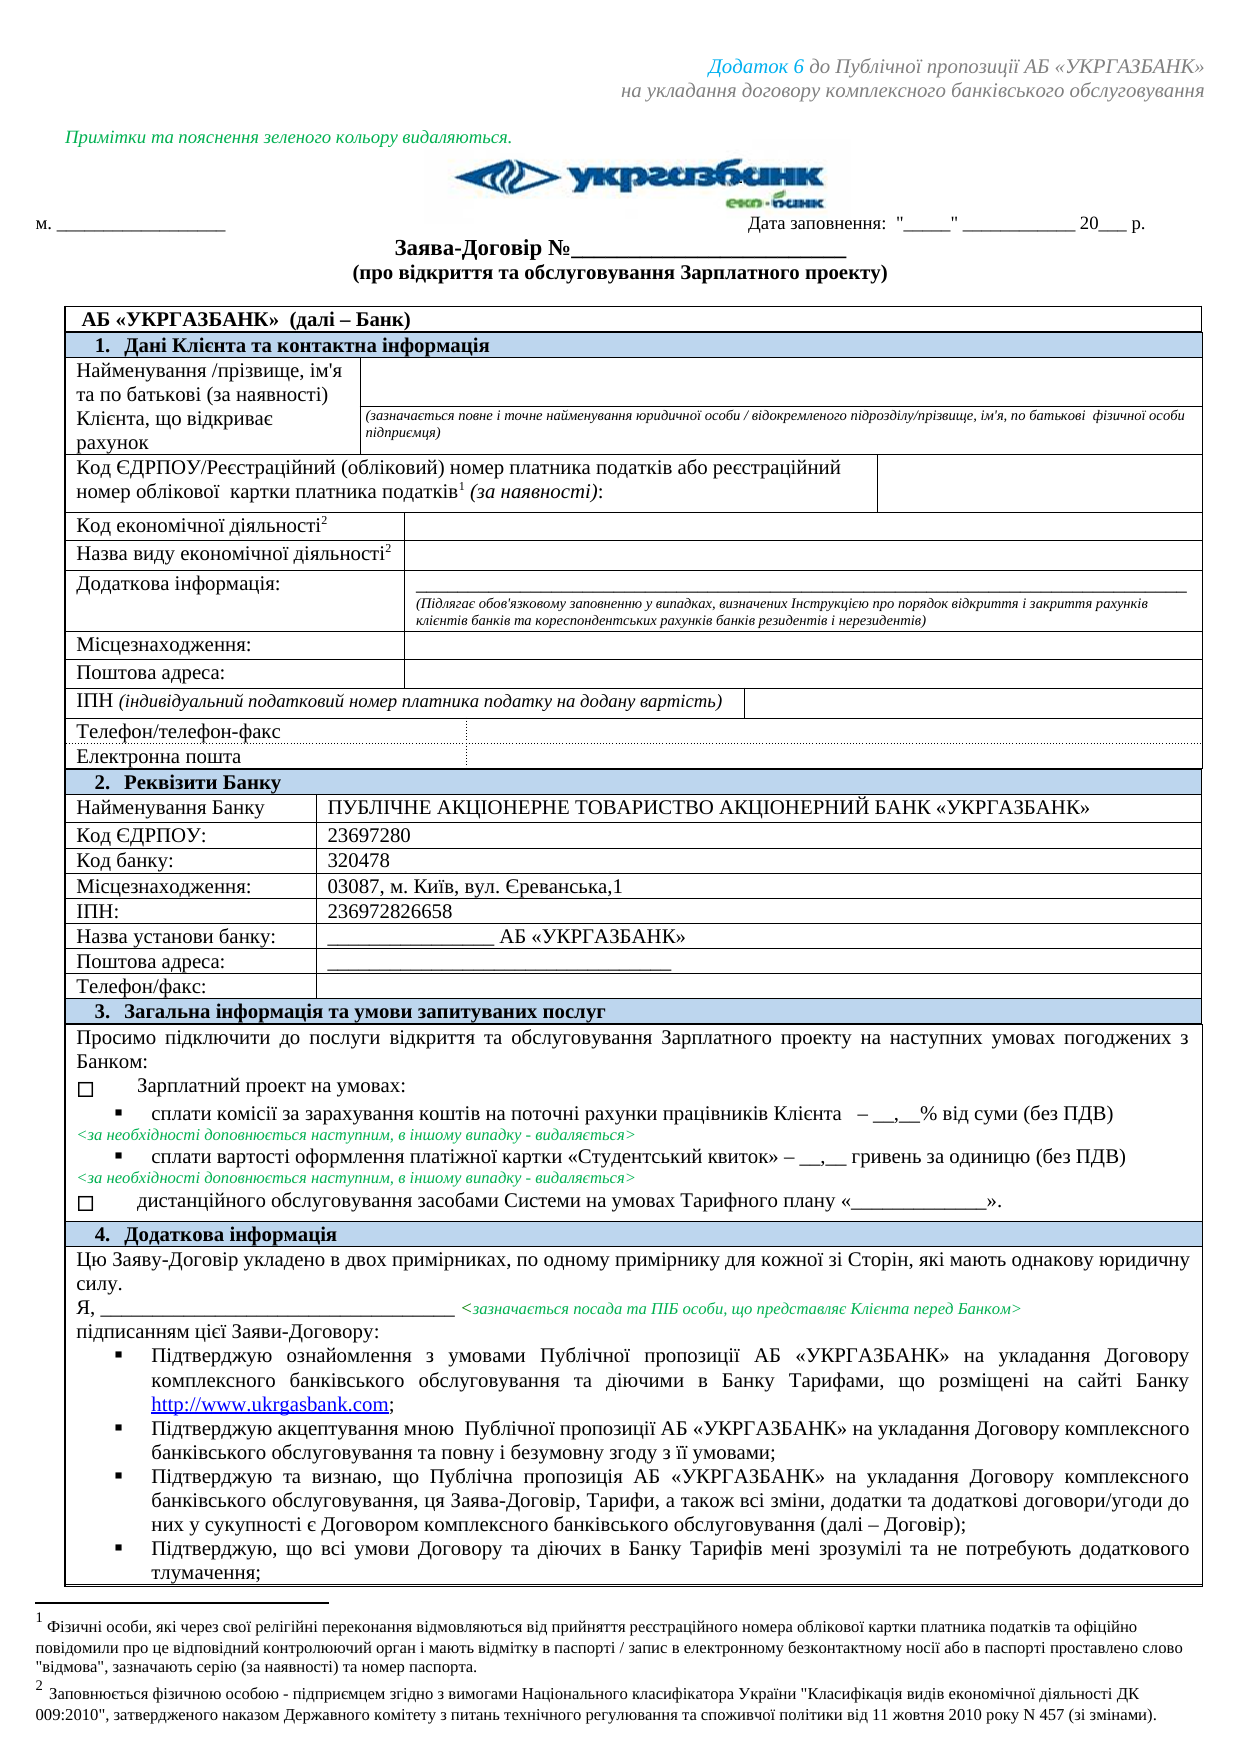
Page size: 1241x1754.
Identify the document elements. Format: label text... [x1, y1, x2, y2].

table_cell [361, 358, 1202, 406]
table_header АБ «УКРГАЗБАНК» (далі – Банк) [66, 307, 1201, 331]
table_cell ІПН: [66, 899, 316, 923]
table_cell 236972826658 [317, 899, 1201, 923]
table_cell [745, 689, 1202, 717]
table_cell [66, 1247, 1202, 1584]
text Заява-Договір № [35, 234, 1205, 260]
table_cell [317, 974, 1201, 998]
table_cell Найменування /прізвище, ім'я та по батькові (за наявності) Клієнта, що відкриває рахунок [66, 358, 360, 454]
table_cell ІПН (індивідуальний податковий номер платника податку на додану вартість) [66, 689, 744, 717]
table_cell Електронна пошта [66, 743, 467, 768]
table_cell 23697280 [317, 823, 1201, 847]
table_header Дані Клієнта та контактна інформація [66, 333, 1202, 357]
table_cell 320478 [317, 849, 1201, 872]
table_cell Загальна інформація та умови запитуваних послуг [66, 999, 1201, 1023]
table_cell Код ЄДРПОУ/Реєстраційний (обліковий) номер платника податків або реєстраційний номер облікової картки платника податків (за наявності): [66, 455, 877, 512]
text на укладання договору комплексного банківського обслуговування [0, 78, 1205, 102]
table_cell Назва виду економічної діяльності2 [66, 541, 404, 569]
table_cell [405, 513, 1202, 540]
table_cell [405, 541, 1202, 569]
table_cell Код економічної діяльності [66, 513, 404, 540]
table_cell ПУБЛІЧНЕ АКЦІОНЕРНЕ ТОВАРИСТВО АКЦІОНЕРНИЙ БАНК «УКРГАЗБАНК» [317, 795, 1201, 822]
table_cell Додаткова інформація: [66, 571, 404, 631]
table_cell Телефон/факс: [66, 974, 316, 998]
table_cell Код банку: [66, 849, 316, 872]
table_cell [467, 719, 1202, 743]
text (про відкриття та обслуговування Зарплатного проекту) [35, 260, 1205, 284]
table_cell ________________ АБ «УКРГАЗБАНК» [317, 924, 1201, 948]
table_cell (зазначається повне і точне найменування юридичної особи / відокремленого підрозділу/прізвище, ім'я, по батькові фізичної особи підприємця) [361, 407, 1202, 454]
table_cell [405, 660, 1202, 687]
text Додаток 6 до Публічної пропозиції АБ «УКРГАЗБАНК» [0, 54, 1205, 78]
table_header Реквізити Банку [66, 770, 1201, 794]
table_cell Поштова адреса: [66, 660, 404, 687]
picture [423, 147, 852, 212]
text Дата заповнення: [35, 212, 1205, 234]
table_cell Телефон/телефон-факс [66, 719, 467, 743]
table_cell [405, 632, 1202, 659]
table_cell Найменування Банку [66, 795, 316, 822]
table_cell Місцезнаходження: [66, 632, 404, 659]
table_cell 03087, м. Київ, вул. Єреванська,1 [317, 874, 1201, 898]
table_cell Код ЄДРПОУ: [66, 823, 316, 847]
table_cell Додаткова інформація [66, 1222, 1202, 1246]
table_cell [878, 455, 1202, 512]
table_cell Поштова адреса: [66, 949, 316, 973]
table_cell Назва установи банку: [66, 924, 316, 948]
text Примітки та пояснення зеленого кольору видаляються. [65, 126, 1205, 147]
table_cell __________________________________________________________________________ (Підлягає обов'язковому заповненню у випадках, визначених Інструкцією про порядок відкриття і закриття рахунків клієнтів банків та кореспондентських рахунків банків резидентів і нерезидентів) [405, 571, 1202, 631]
table_header Просимо підключити до послуги відкриття та обслуговування Зарплатного проекту на наступних умовах погоджених з Банком: Зарплатний проект на умовах: сплати комісії за зарахування коштів на поточні рахунки працівників Клієнта – __,__% від суми (без ПДВ) <за необхідності доповнюється наступним, в іншому випадку - видаляється> сплати вартості оформлення платіжної картки «Студентський квиток» – __,__ гривень за одиницю (без ПДВ) <за необхідності доповнюється наступним, в іншому випадку - видаляється> дистанційного обслуговування засобами Системи на умовах Тарифного плану «_____________». [66, 1025, 1202, 1221]
table_cell [467, 743, 1202, 768]
table_cell _________________________________ [317, 949, 1201, 973]
table_cell Місцезнаходження: [66, 874, 316, 898]
